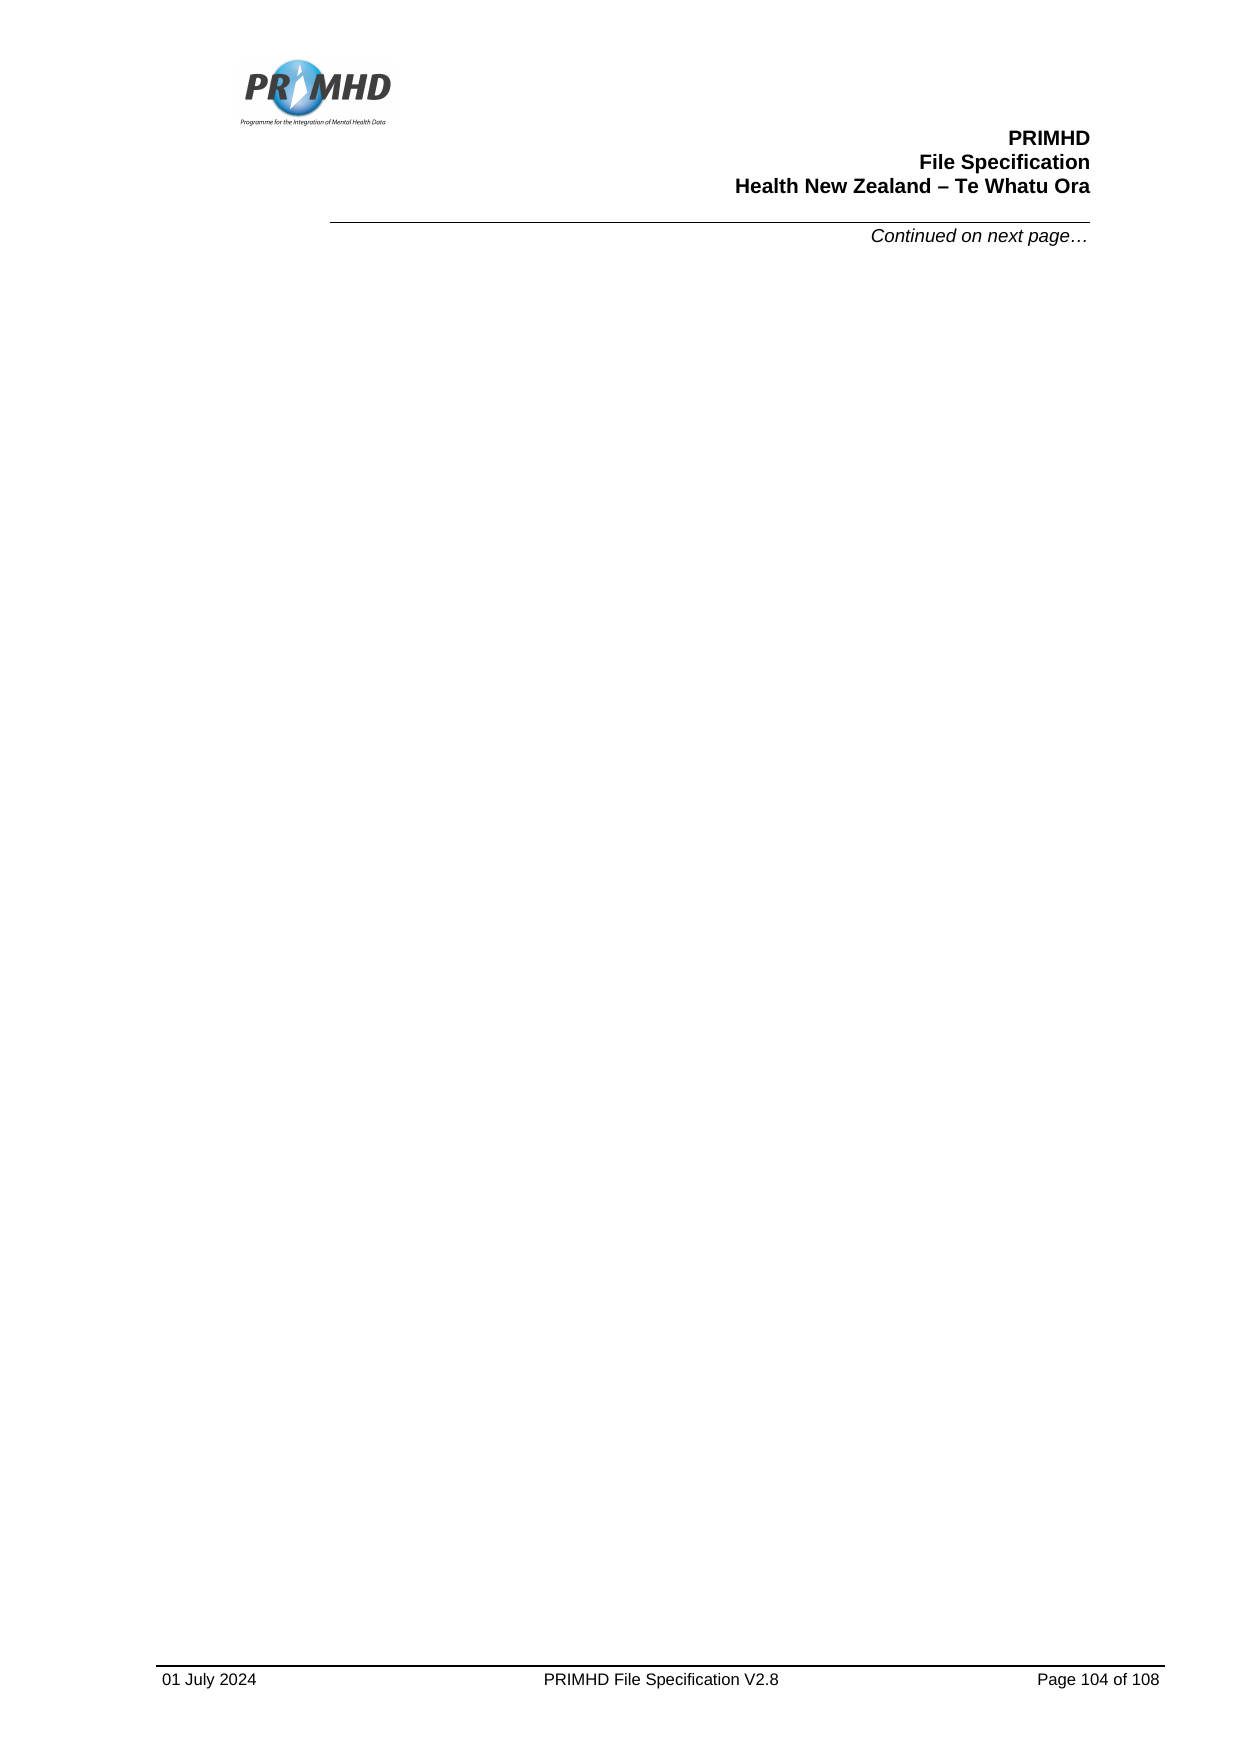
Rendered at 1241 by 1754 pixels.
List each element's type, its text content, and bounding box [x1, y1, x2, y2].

picture [237, 58, 394, 126]
text Continued on next page… [330, 223, 1090, 247]
